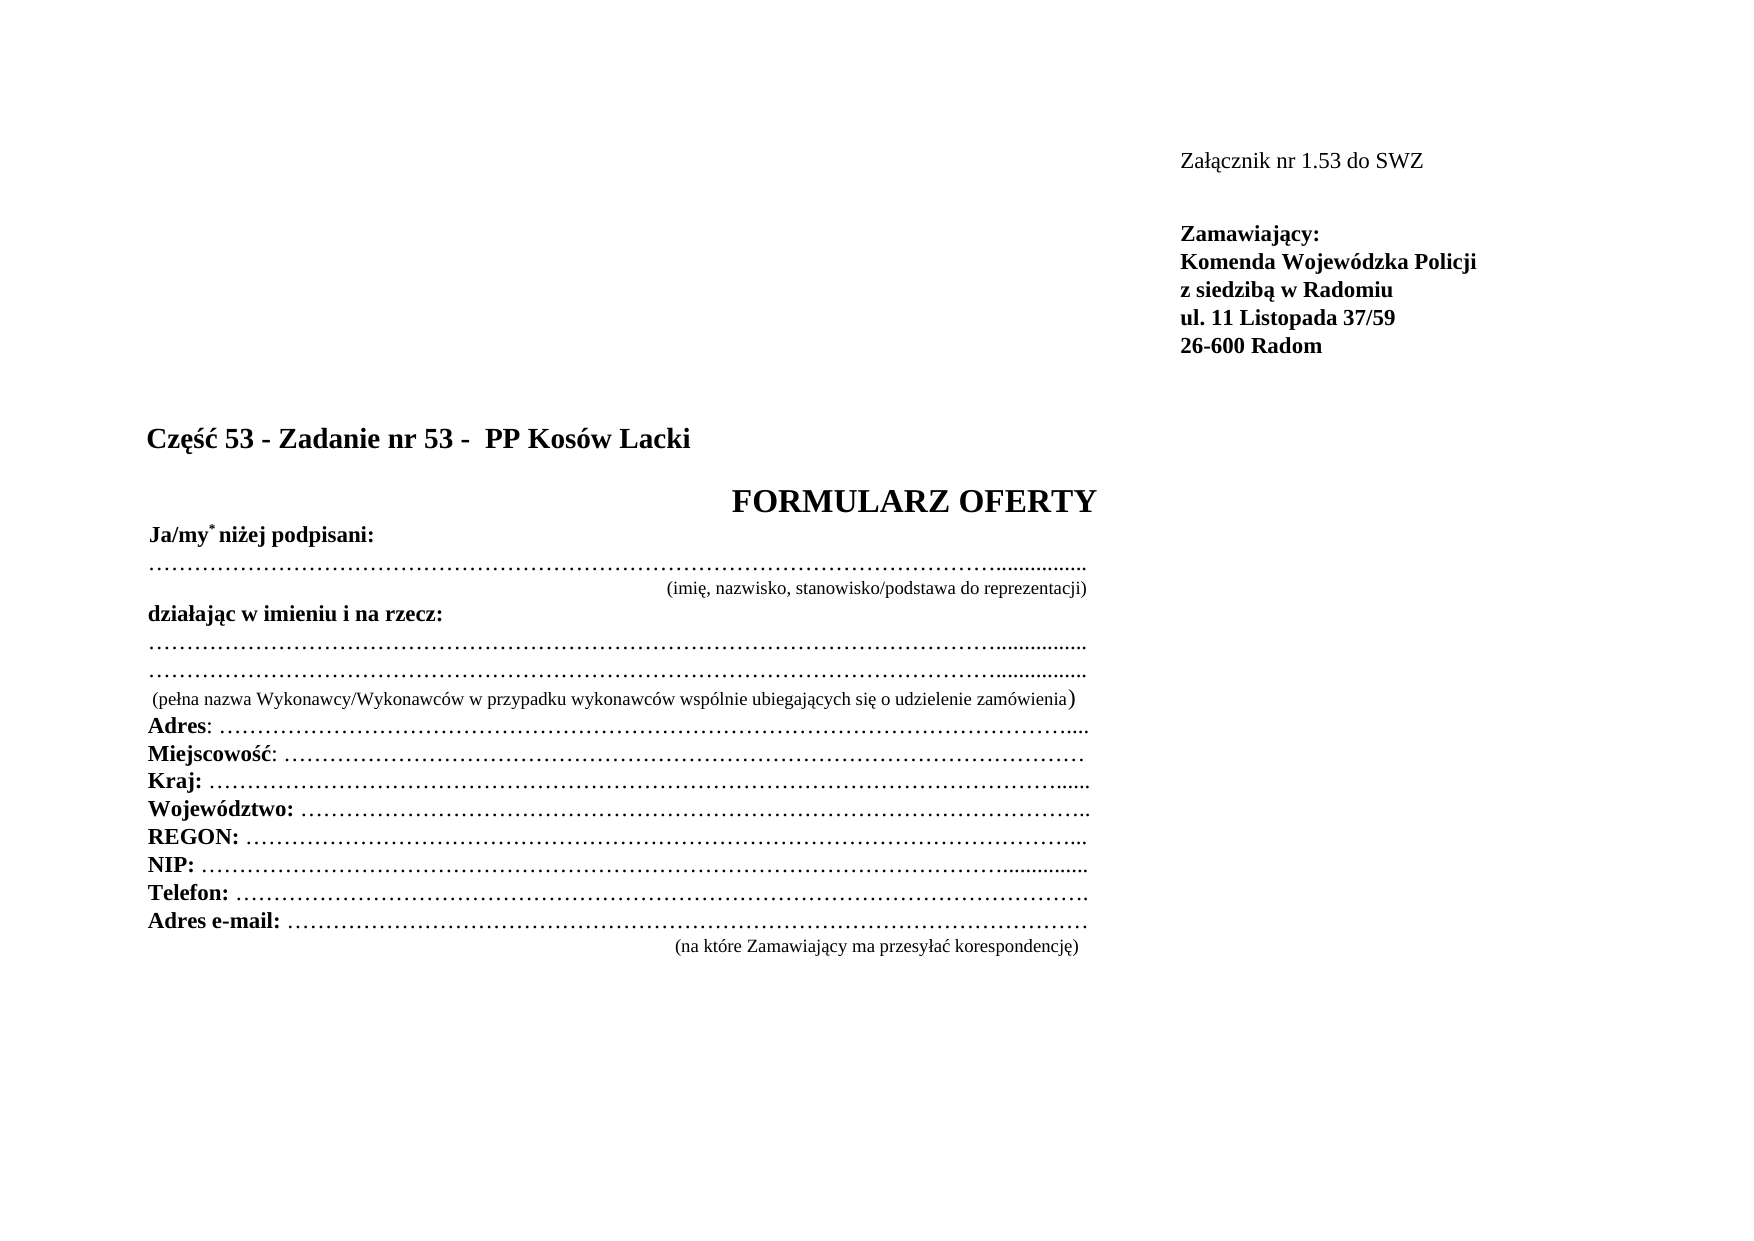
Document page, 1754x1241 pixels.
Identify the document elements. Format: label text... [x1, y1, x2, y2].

list …………………………………………………………………………………………………................ [148, 656, 1606, 682]
list Województwo: ………………………………………………………………………………………….. [148, 796, 1606, 822]
list Miejscowość: …………………………………………………………………………………………… [148, 740, 1606, 766]
list Telefon: …………………………………………………………………………………………………. [148, 879, 1606, 906]
list …………………………………………………………………………………………………................ [148, 549, 1606, 576]
list Adres e-mail: …………………………………………………………………………………………… [148, 907, 1606, 933]
list FORMULARZ OFERTY [223, 481, 1606, 519]
list (na które Zamawiający ma przesyłać korespondencję) [148, 935, 1606, 957]
list REGON: ………………………………………………………………………………………………... [148, 823, 1606, 850]
list działając w imieniu i na rzecz: [148, 600, 1606, 626]
list Ja/my* niżej podpisani: [149, 521, 1606, 548]
list Kraj: …………………………………………………………………………………………………...... [148, 768, 1606, 794]
text Część 53 - Zadanie nr 53 - PP Kosów Lacki [146, 421, 1606, 454]
text Zamawiający: Komenda Wojewódzka Policji z siedzibą w Radomiu ul. 11 Listopada 37/59 26-600 Radom [1180, 220, 1606, 358]
list Adres: ………………………………………………………………………………………………….... [148, 712, 1606, 738]
list Załącznik nr 1.53 do SWZ [1108, 148, 1606, 174]
list …………………………………………………………………………………………………................ [148, 628, 1606, 654]
list (pełna nazwa Wykonawcy/Wykonawców w przypadku wykonawców wspólnie ubiegających się o udzielenie zamówienia) [148, 684, 1606, 710]
list NIP: ……………………………………………………………………………………………............... [148, 851, 1606, 878]
list (imię, nazwisko, stanowisko/podstawa do reprezentacji) [148, 577, 1606, 599]
